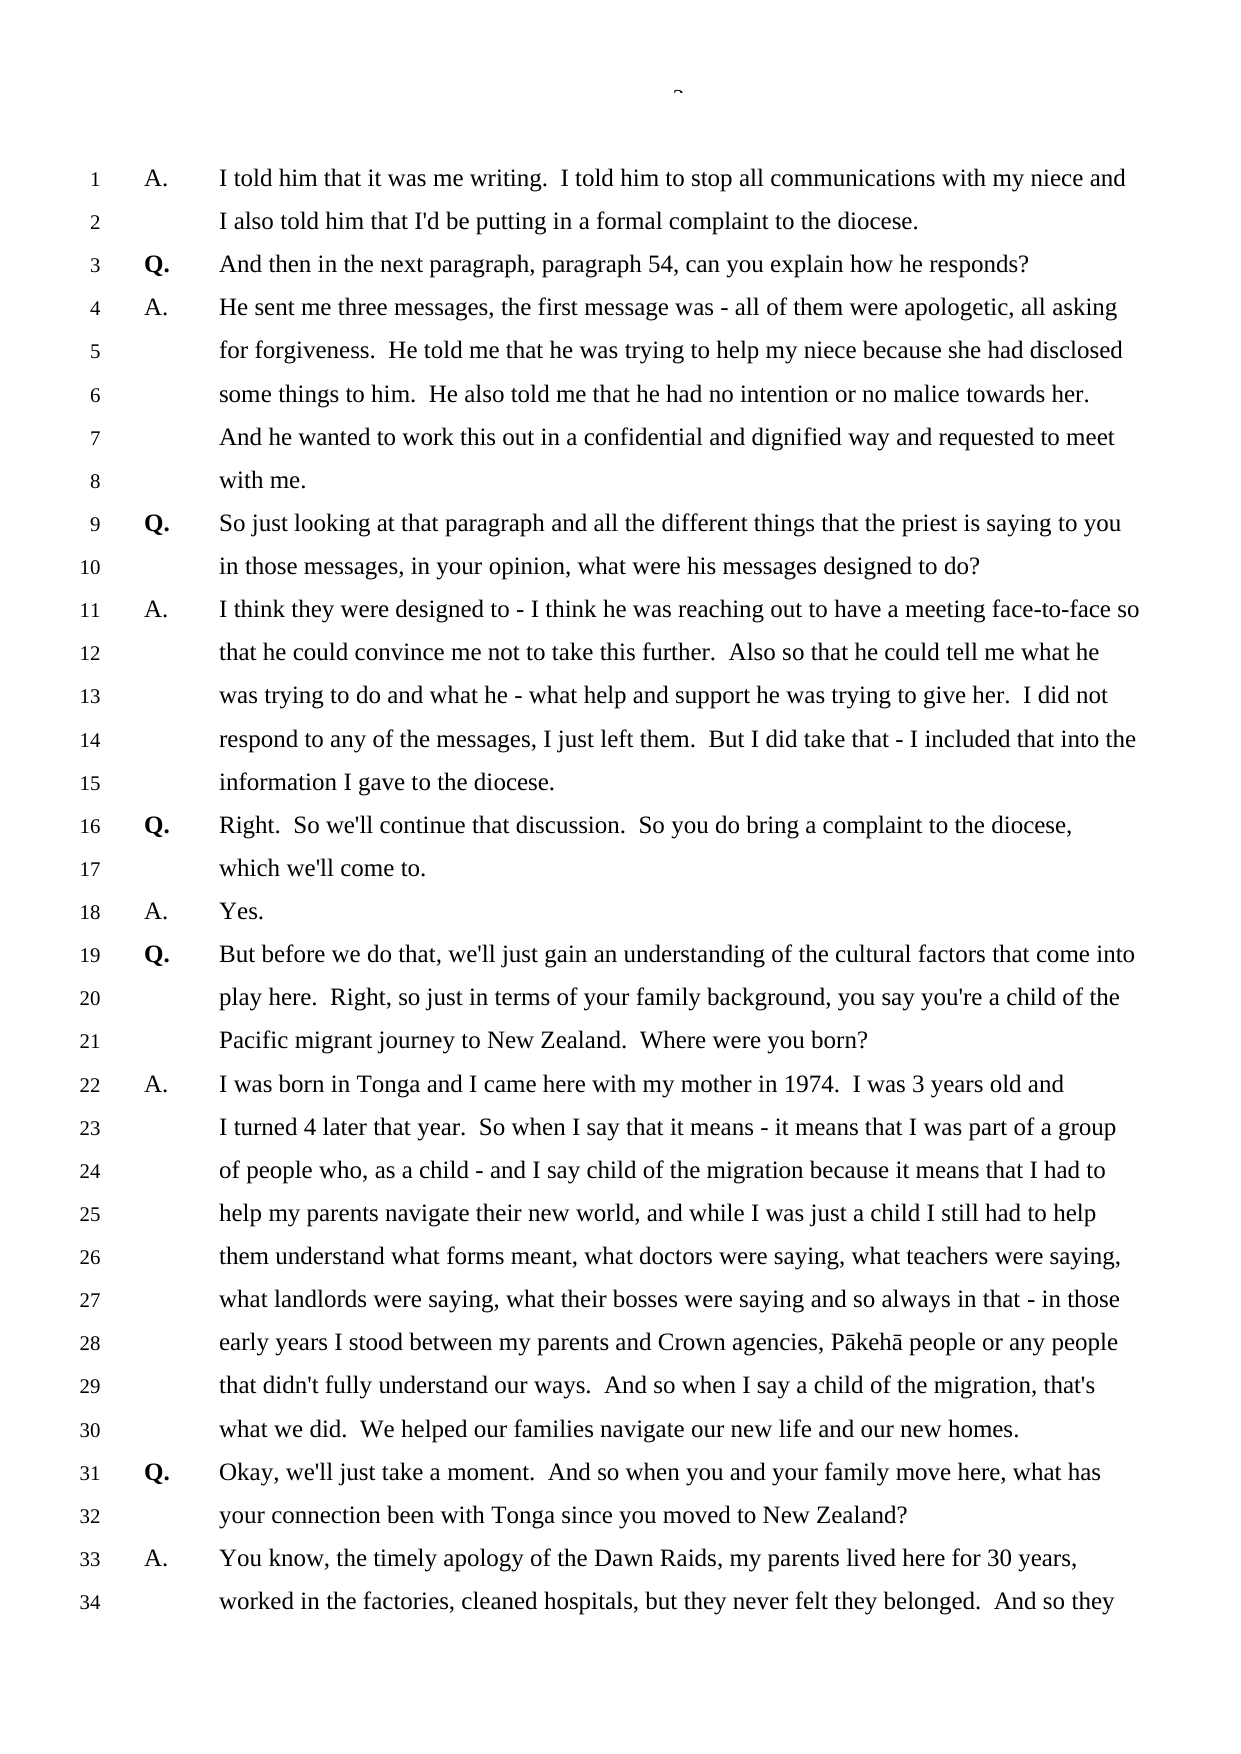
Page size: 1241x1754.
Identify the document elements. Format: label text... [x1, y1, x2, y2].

list them understand what forms meant, what doctors were saying, what teachers were saying, [79, 1241, 1151, 1270]
list early years I stood between my parents and Crown agencies, Pākehā people or any people [79, 1327, 1151, 1356]
list Q. And then in the next paragraph, paragraph 54, can you explain how he responds? [90, 249, 1151, 278]
list A. I think they were designed to - I think he was reaching out to have a meeting face-to-face so [79, 594, 1151, 623]
list Q. So just looking at that paragraph and all the different things that the priest is saying to you [90, 508, 1151, 537]
list worked in the factories, cleaned hospitals, but they never felt they belonged. And so they [79, 1586, 1151, 1615]
list information I gave to the diocese. [79, 767, 1151, 796]
list in those messages, in your opinion, what were his messages designed to do? [79, 551, 1151, 580]
list was trying to do and what he - what help and support he was trying to give her. I did not [79, 681, 1151, 709]
list your connection been with Tonga since you moved to New Zealand? [79, 1500, 1151, 1529]
list A. He sent me three messages, the first message was - all of them were apologetic, all asking [90, 292, 1151, 321]
list play here. Right, so just in terms of your family background, you say you're a child of the [79, 982, 1151, 1011]
list of people who, as a child - and I say child of the migration because it means that I had to [79, 1155, 1151, 1184]
list Q. Right. So we'll continue that discussion. So you do bring a complaint to the diocese, [79, 810, 1151, 839]
list help my parents navigate their new world, and while I was just a child I still had to help [79, 1198, 1151, 1227]
list that didn't fully understand our ways. And so when I say a child of the migration, that's [79, 1371, 1151, 1399]
list respond to any of the messages, I just left them. But I did take that - I included that into the [79, 724, 1151, 752]
list A. Yes. [79, 896, 1151, 925]
list what we did. We helped our families navigate our new life and our new homes. [79, 1414, 1151, 1442]
list for forgiveness. He told me that he was trying to help my niece because she had disclosed [90, 336, 1151, 364]
list which we'll come to. [79, 853, 1151, 882]
list that he could convince me not to take this further. Also so that he could tell me what he [79, 637, 1151, 666]
list Pacific migrant journey to New Zealand. Where were you born? [79, 1026, 1151, 1054]
list with me. [90, 465, 1151, 494]
list And he wanted to work this out in a confidential and dignified way and requested to meet [90, 422, 1151, 451]
list Q. But before we do that, we'll just gain an understanding of the cultural factors that come into [79, 939, 1151, 968]
list what landlords were saying, what their bosses were saying and so always in that - in those [79, 1284, 1151, 1313]
list I also told him that I'd be putting in a formal complaint to the diocese. [90, 206, 1151, 235]
list some things to him. He also told me that he had no intention or no malice towards her. [90, 379, 1151, 407]
list Q. Okay, we'll just take a moment. And so when you and your family move here, what has [79, 1457, 1151, 1486]
list I turned 4 later that year. So when I say that it means - it means that I was part of a group [79, 1112, 1151, 1141]
list A. I was born in Tonga and I came here with my mother in 1974. I was 3 years old and [79, 1069, 1151, 1097]
list A. I told him that it was me writing. I told him to stop all communications with my niece and [90, 163, 1151, 192]
list A. You know, the timely apology of the Dawn Raids, my parents lived here for 30 years, [79, 1543, 1151, 1572]
